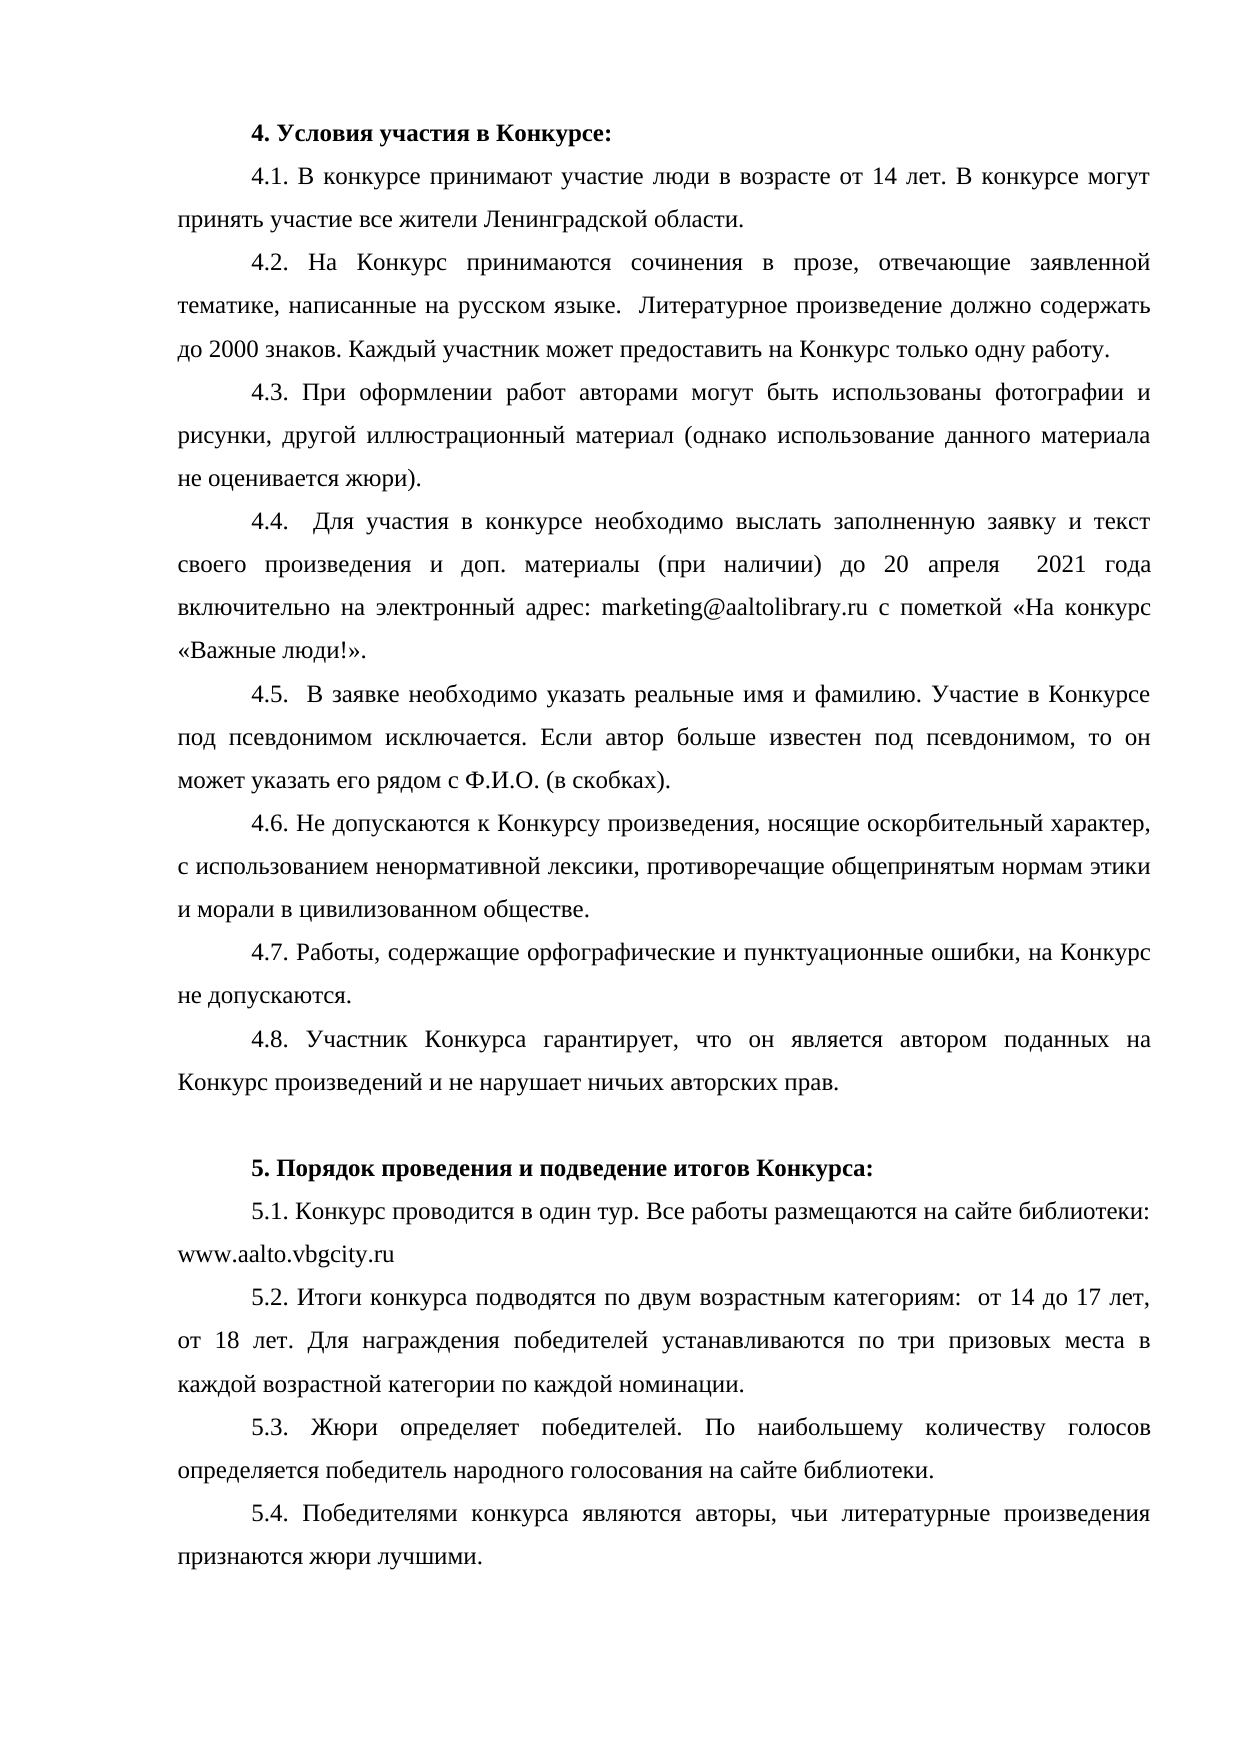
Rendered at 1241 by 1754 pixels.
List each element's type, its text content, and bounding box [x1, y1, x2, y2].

text 4. Условия участия в Конкурсе: [177, 118, 1152, 147]
text 4.5. В заявке необходимо указать реальные имя и фамилию. Участие в Конкурсе под псевдонимом исключается. Если автор больше известен под псевдонимом, то он может указать его рядом с Ф.И.О. (в скобках). [177, 679, 1152, 794]
text 4.1. В конкурсе принимают участие люди в возрасте от 14 лет. В конкурсе могут принять участие все жители Ленинградской области. [177, 161, 1152, 233]
text 5.3. Жюри определяет победителей. По наибольшему количеству голосов определяется победитель народного голосования на сайте библиотеки. [177, 1412, 1152, 1484]
text 4.2. На Конкурс принимаются сочинения в прозе, отвечающие заявленной тематике, написанные на русском языке. Литературное произведение должно содержать до 2000 знаков. Каждый участник может предоставить на Конкурс только одну работу. [177, 247, 1152, 362]
text 4.8. Участник Конкурса гарантирует, что он является автором поданных на Конкурс произведений и не нарушает ничьих авторских прав. [177, 1024, 1152, 1096]
text 4.3. При оформлении работ авторами могут быть использованы фотографии и рисунки, другой иллюстрационный материал (однако использование данного материала не оценивается жюри). [177, 377, 1152, 492]
text 5.1. Конкурс проводится в один тур. Все работы размещаются на сайте библиотеки: www.aalto.vbgcity.ru [177, 1196, 1152, 1268]
text 4.6. Не допускаются к Конкурсу произведения, носящие оскорбительный характер, с использованием ненормативной лексики, противоречащие общепринятым нормам этики и морали в цивилизованном обществе. [177, 808, 1152, 923]
text 4.7. Работы, содержащие орфографические и пунктуационные ошибки, на Конкурс не допускаются. [177, 937, 1152, 1009]
text 5. Порядок проведения и подведение итогов Конкурса: [177, 1153, 1152, 1182]
text 5.4. Победителями конкурса являются авторы, чьи литературные произведения признаются жюри лучшими. [177, 1498, 1152, 1570]
text 5.2. Итоги конкурса подводятся по двум возрастным категориям: от 14 до 17 лет, от 18 лет. Для награждения победителей устанавливаются по три призовых места в каждой возрастной категории по каждой номинации. [177, 1282, 1152, 1397]
text 4.4. Для участия в конкурсе необходимо выслать заполненную заявку и текст своего произведения и доп. материалы (при наличии) до 20 апреля 2021 года включительно на электронный адрес: marketing@aaltolibrary.ru с пометкой «На конкурс «Важные люди!». [177, 506, 1152, 664]
